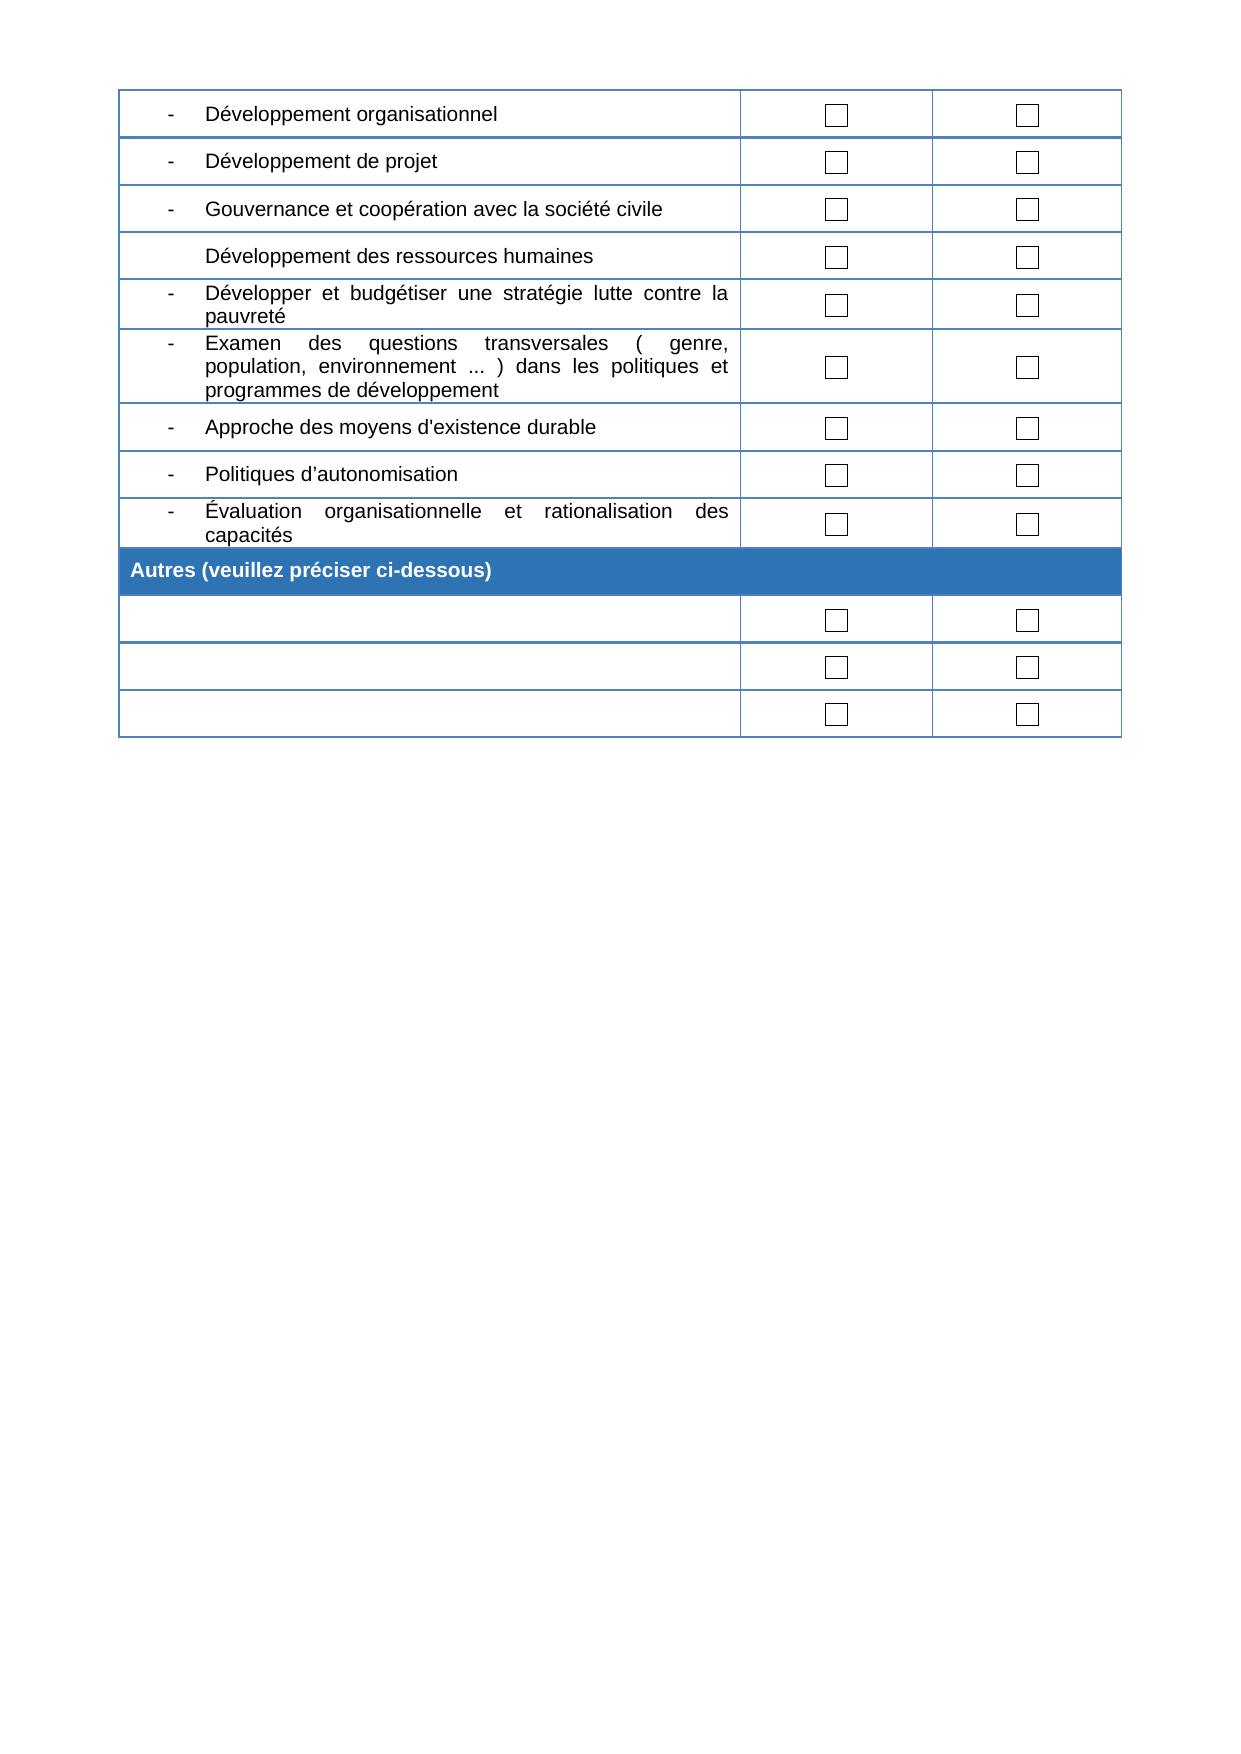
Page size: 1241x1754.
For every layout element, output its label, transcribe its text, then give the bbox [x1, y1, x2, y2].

table_cell [741, 452, 932, 497]
table_cell [933, 280, 1121, 328]
table_cell Autres (veuillez préciser ci-dessous) [120, 549, 1121, 594]
table_cell [741, 644, 932, 689]
table_cell [933, 330, 1121, 402]
table_cell [933, 644, 1121, 689]
table_cell [933, 596, 1121, 641]
table_cell Évaluation organisationnelle et rationalisation des capacités [120, 499, 740, 547]
table_cell [120, 596, 740, 641]
table_cell [933, 452, 1121, 497]
table_cell [933, 91, 1121, 136]
table_cell [741, 330, 932, 402]
table_cell [741, 139, 932, 184]
table_cell [933, 186, 1121, 231]
table_cell Développement organisationnel [120, 91, 740, 136]
table_cell [741, 91, 932, 136]
table_cell Gouvernance et coopération avec la société civile [120, 186, 740, 231]
table_cell Développement de projet [120, 139, 740, 184]
table_cell [933, 139, 1121, 184]
table_cell [933, 233, 1121, 278]
table_cell [120, 691, 740, 736]
table_cell [741, 691, 932, 736]
table_cell [933, 404, 1121, 449]
table_cell [741, 280, 932, 328]
table_cell [120, 644, 740, 689]
table_cell [933, 691, 1121, 736]
table_cell [741, 404, 932, 449]
table_cell [741, 186, 932, 231]
table_cell Examen des questions transversales ( genre, population, environnement ... ) dans les politiques et programmes de développement [120, 330, 740, 402]
table_cell Développer et budgétiser une stratégie lutte contre la pauvreté [120, 280, 740, 328]
table_cell Développement des ressources humaines [120, 233, 740, 278]
table_cell Approche des moyens d'existence durable [120, 404, 740, 449]
table_cell Politiques d’autonomisation [120, 452, 740, 497]
table_cell [741, 596, 932, 641]
table_cell [741, 499, 932, 547]
table_cell [741, 233, 932, 278]
table_cell [933, 499, 1121, 547]
